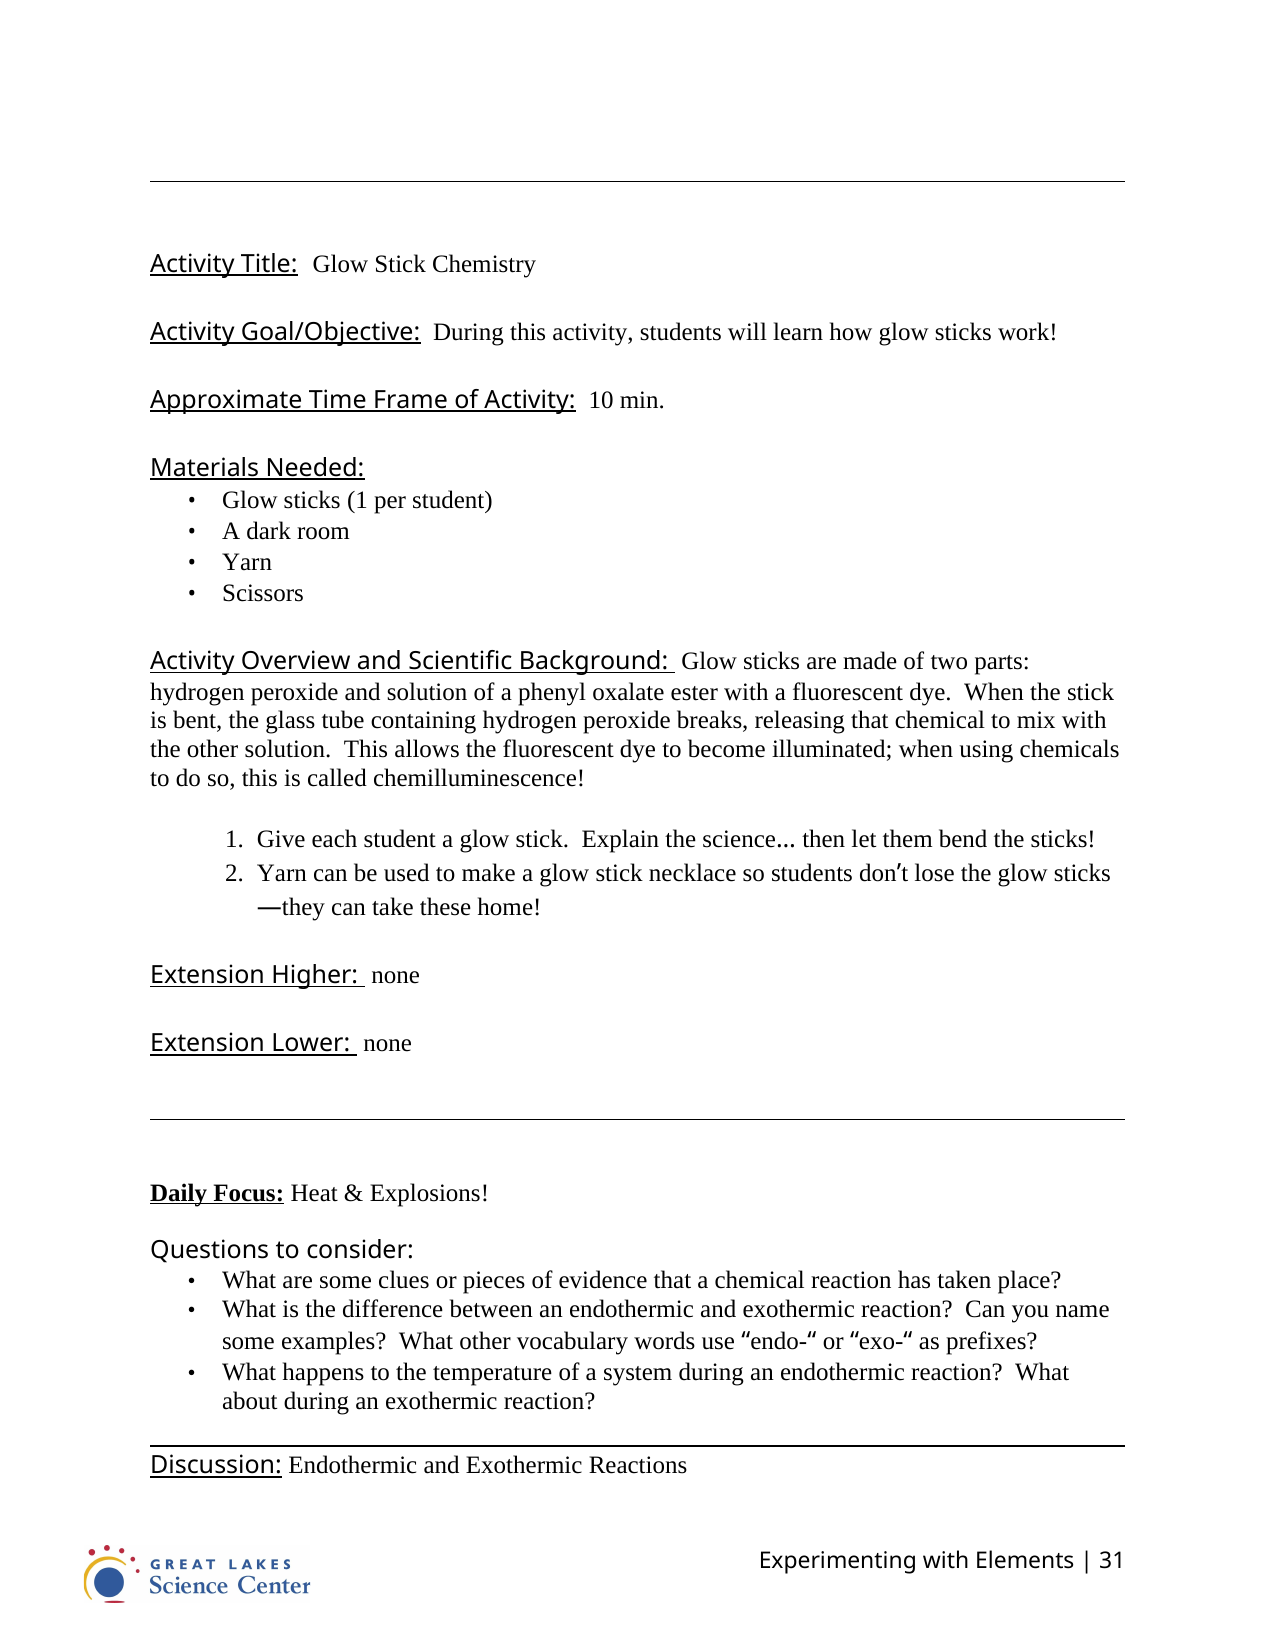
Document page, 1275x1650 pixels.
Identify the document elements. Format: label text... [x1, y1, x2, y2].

picture [83, 1545, 311, 1603]
text Daily Focus: Heat & Explosions! [150, 1178, 1125, 1206]
list Glow sticks (1 per student) [187, 484, 1125, 515]
list Yarn [187, 546, 1125, 577]
text Extension Higher: none [150, 957, 1125, 991]
list Yarn can be used to make a glow stick necklace so students don’t lose the glow sticks—they can take these home! [225, 854, 1125, 923]
text Approximate Time Frame of Activity: 10 min. [150, 381, 1125, 416]
text Discussion: Endothermic and Exothermic Reactions [150, 1447, 1125, 1481]
list A dark room [187, 515, 1125, 546]
text Activity Title: Glow Stick Chemistry [150, 245, 1125, 279]
list What is the difference between an endothermic and exothermic reaction? Can you name some examples? What other vocabulary words use “endo-“ or “exo-“ as prefixes? [187, 1294, 1125, 1357]
list What happens to the temperature of a system during an endothermic reaction? What about during an exothermic reaction? [187, 1357, 1125, 1414]
list What are some clues or pieces of evidence that a chemical reaction has taken place? [187, 1266, 1125, 1294]
text Extension Lower: none [150, 1025, 1125, 1059]
list Scissors [187, 577, 1125, 609]
list Give each student a glow stick. Explain the science… then let them bend the sticks! [225, 821, 1125, 854]
text Questions to consider: [150, 1231, 1125, 1266]
text Activity Overview and Scientific Background: Glow sticks are made of two parts: hydrogen peroxide and solution of a phenyl oxalate ester with a fluorescent dye. When the stick is bent, the glass tube containing hydrogen peroxide breaks, releasing that chemical to mix with the other solution. This allows the fluorescent dye to become illuminated; when using chemicals to do so, this is called chemilluminescence! [150, 643, 1125, 792]
text Activity Goal/Objective: During this activity, students will learn how glow sticks work! [150, 313, 1125, 347]
text Materials Needed: [150, 449, 1125, 484]
